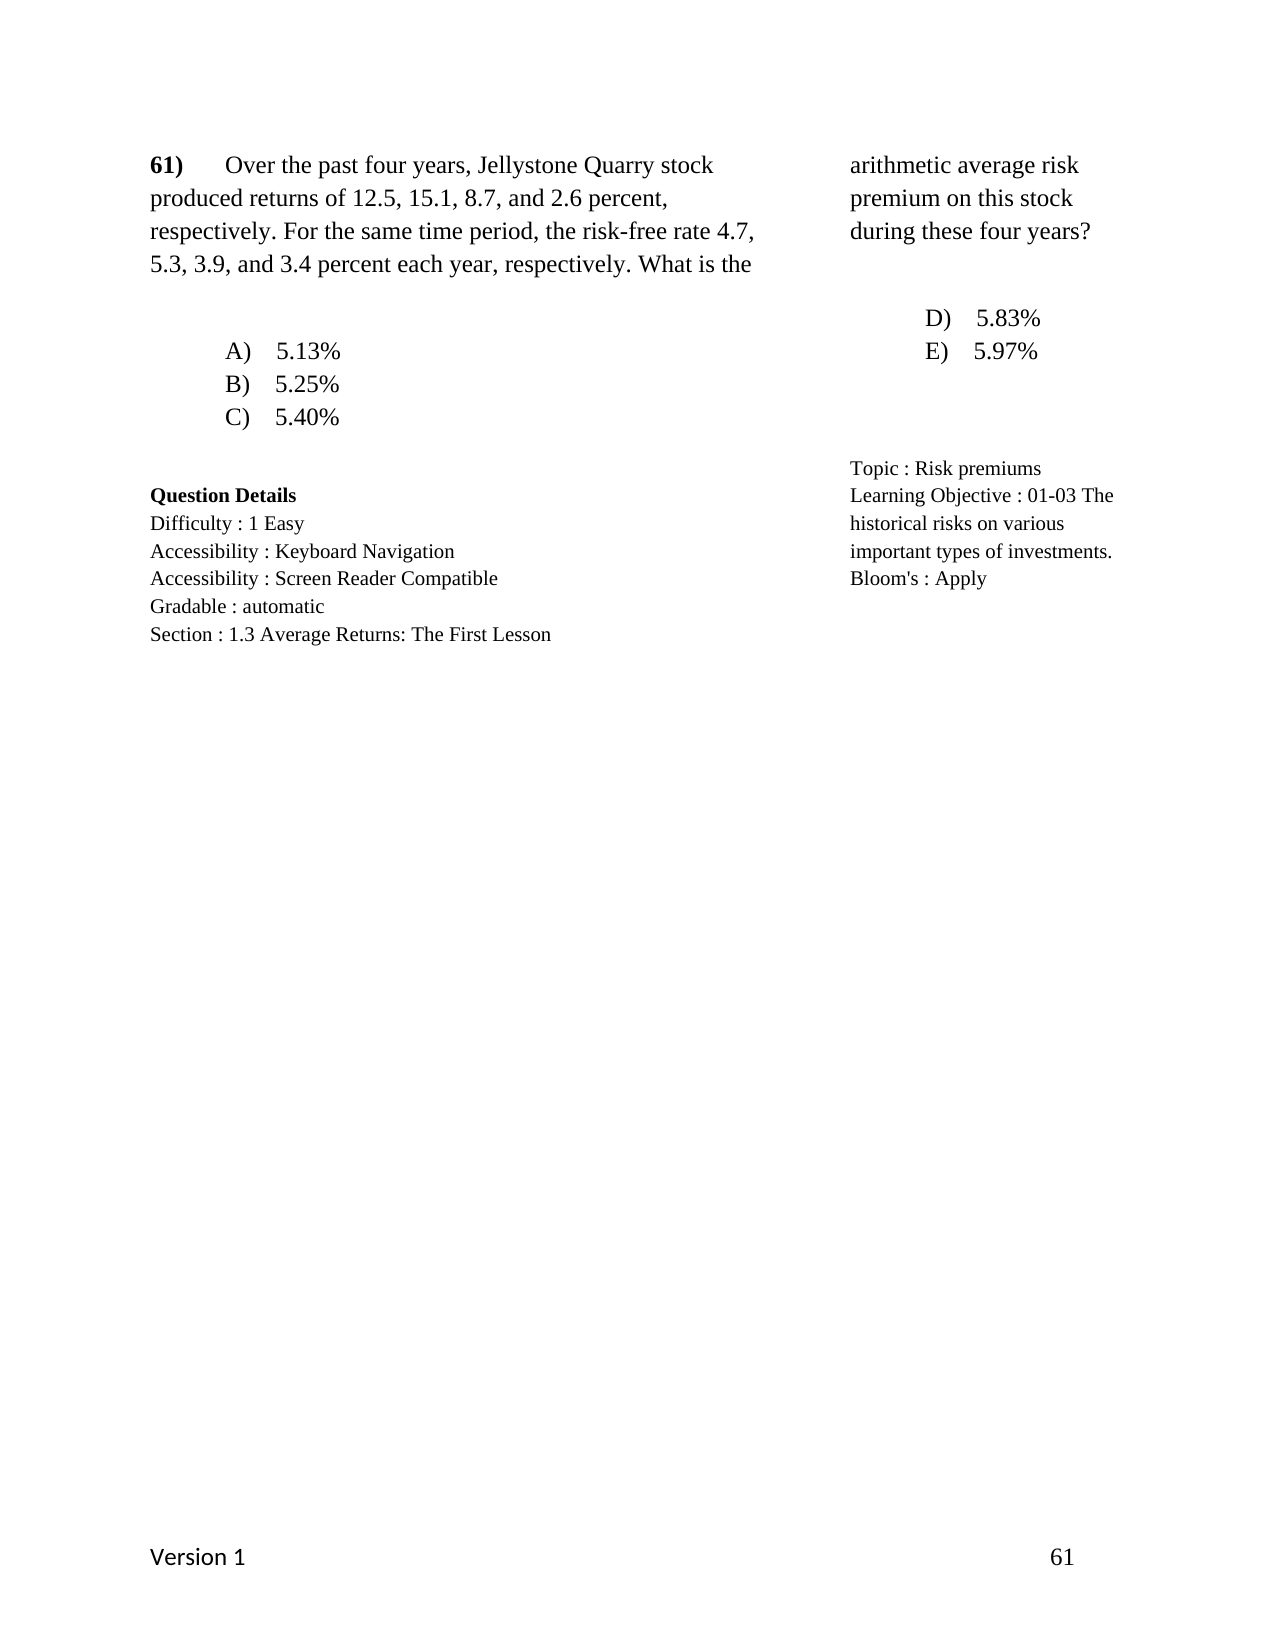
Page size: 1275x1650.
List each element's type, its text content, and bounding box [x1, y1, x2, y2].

text Question Details Difficulty : 1 Easy Accessibility : Keyboard Navigation Accessibility : Screen Reader Compatible Gradable : automatic Section : 1.3 Average Returns: The First Lesson Topic : Risk premiums Learning Objective : 01-03 The historical risks on various important types of investments. Bloom's : Apply [850, 456, 1125, 590]
text Question Details Difficulty : 1 Easy Accessibility : Keyboard Navigation Accessibility : Screen Reader Compatible Gradable : automatic Section : 1.3 Average Returns: The First Lesson Topic : Risk premiums Learning Objective : 01-03 The historical risks on various important types of investments. Bloom's : Apply [150, 456, 775, 646]
text 61) Over the past four years, Jellystone Quarry stock produced returns of 12.5, 15.1, 8.7, and 2.6 percent, respectively. For the same time period, the risk-free rate 4.7, 5.3, 3.9, and 3.4 percent each year, respectively. What is the arithmetic average risk premium on this stock during these four years? [150, 150, 775, 278]
text A) 5.13% B) 5.25% C) 5.40% D) 5.83% E) 5.97% [850, 303, 1125, 398]
text 61) Over the past four years, Jellystone Quarry stock produced returns of 12.5, 15.1, 8.7, and 2.6 percent, respectively. For the same time period, the risk-free rate 4.7, 5.3, 3.9, and 3.4 percent each year, respectively. What is the arithmetic average risk premium on this stock during these four years? [850, 150, 1125, 245]
text A) 5.13% B) 5.25% C) 5.40% D) 5.83% E) 5.97% [150, 303, 775, 431]
